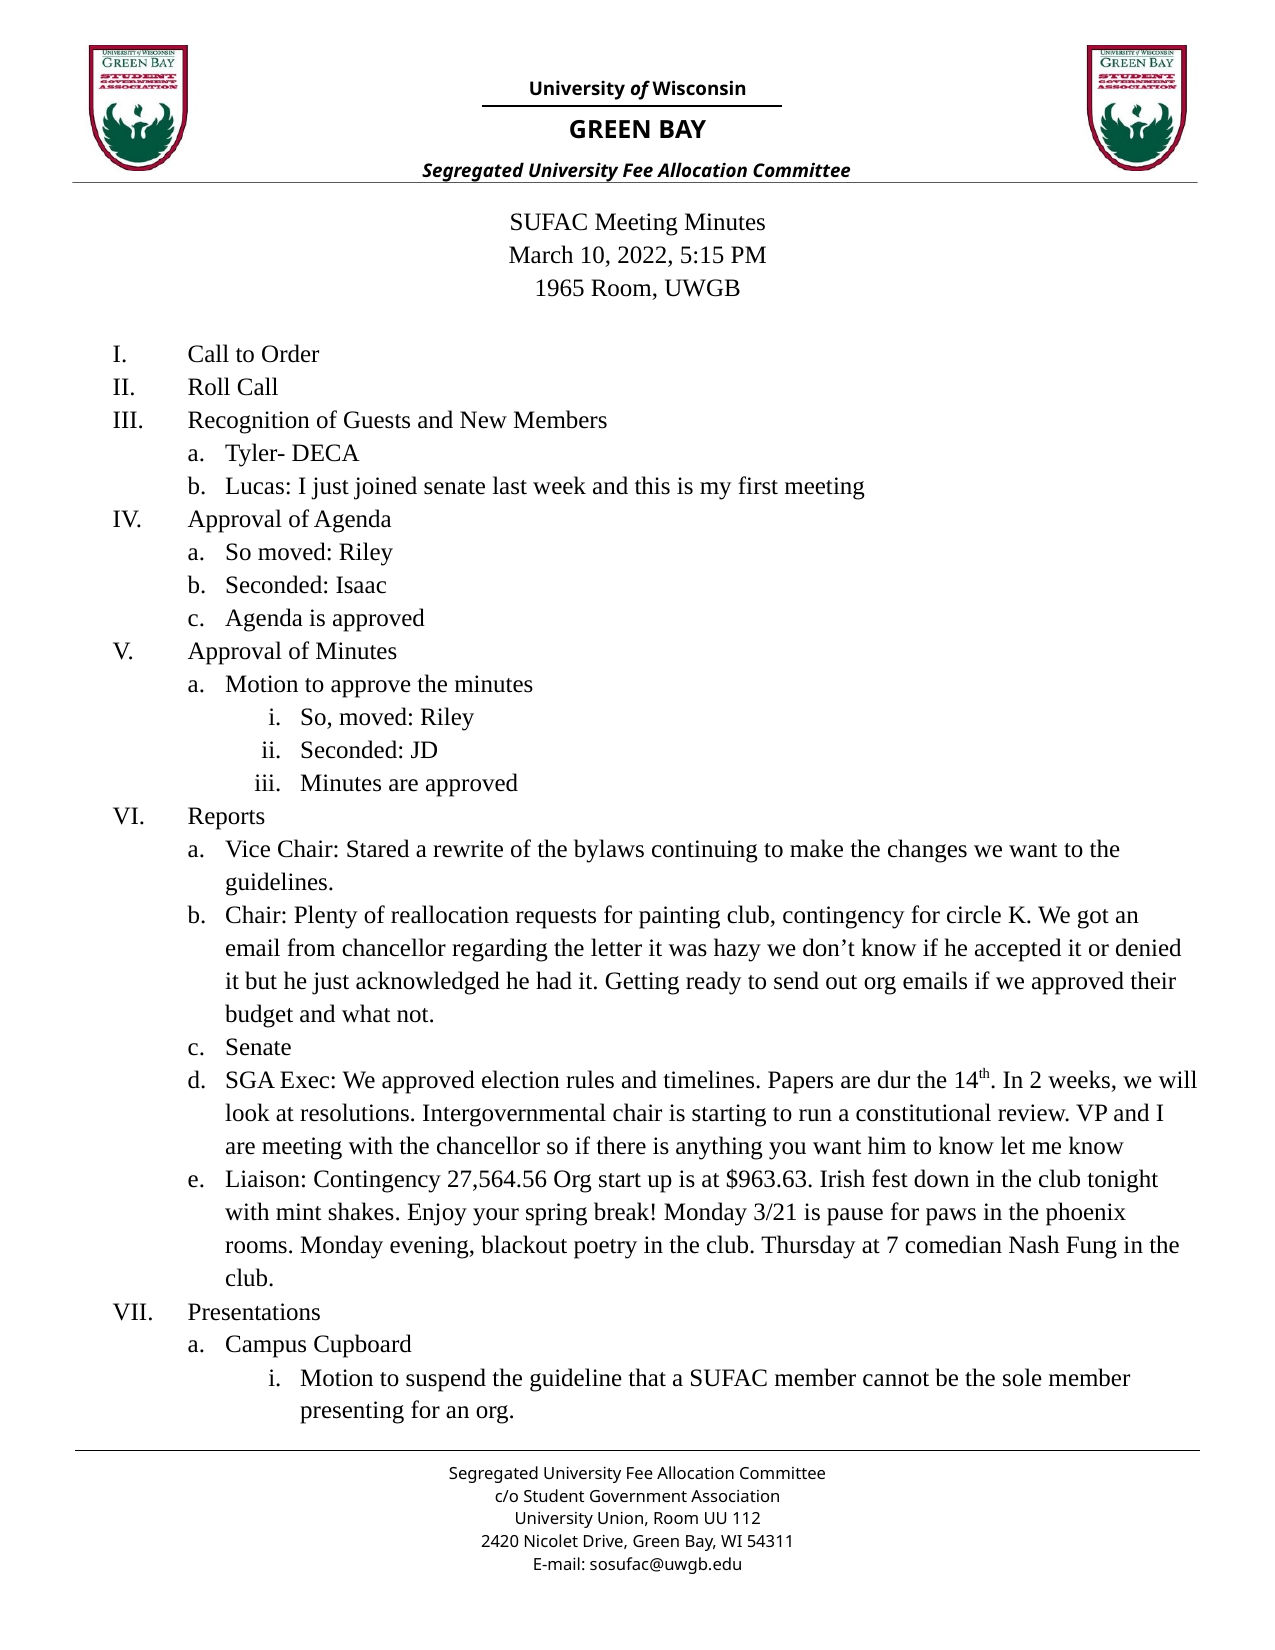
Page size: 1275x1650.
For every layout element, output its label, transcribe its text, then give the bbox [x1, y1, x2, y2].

list Campus Cupboard [187, 1329, 1200, 1358]
list Seconded: JD [281, 735, 1200, 764]
list So moved: Riley [187, 537, 1200, 566]
picture [75, 45, 201, 171]
list Senate [187, 1032, 1200, 1061]
list Chair: Plenty of reallocation requests for painting club, contingency for circle K. We got an email from chancellor regarding the letter it was hazy we don’t know if he accepted it or denied it but he just acknowledged he had it. Getting ready to send out org emails if we approved their budget and what not. [187, 900, 1200, 1028]
list Lucas: I just joined senate last week and this is my first meeting [187, 471, 1200, 500]
list Reports [112, 801, 1200, 830]
list Approval of Agenda [112, 504, 1200, 533]
text 1965 Room, UWGB [75, 273, 1200, 302]
list Seconded: Isaac [187, 570, 1200, 599]
picture [1073, 45, 1200, 171]
list Agenda is approved [187, 603, 1200, 632]
text SUFAC Meeting Minutes [75, 207, 1200, 236]
list Roll Call [112, 372, 1200, 401]
list Tyler- DECA [187, 438, 1200, 467]
list Minutes are approved [281, 768, 1200, 797]
list Call to Order [112, 339, 1200, 368]
list Liaison: Contingency 27,564.56 Org start up is at $963.63. Irish fest down in the club tonight with mint shakes. Enjoy your spring break! Monday 3/21 is pause for paws in the phoenix rooms. Monday evening, blackout poetry in the club. Thursday at 7 comedian Nash Fung in the club. [187, 1164, 1200, 1292]
list Recognition of Guests and New Members [112, 405, 1200, 434]
list Motion to approve the minutes [187, 669, 1200, 698]
list Motion to suspend the guideline that a SUFAC member cannot be the sole member presenting for an org. [281, 1363, 1200, 1424]
text March 10, 2022, 5:15 PM [75, 240, 1200, 269]
list SGA Exec: We approved election rules and timelines. Papers are dur the 14th. In 2 weeks, we will look at resolutions. Intergovernmental chair is starting to run a constitutional review. VP and I are meeting with the chancellor so if there is anything you want him to know let me know [187, 1065, 1200, 1160]
list So, moved: Riley [281, 702, 1200, 731]
list Vice Chair: Stared a rewrite of the bylaws continuing to make the changes we want to the guidelines. [187, 834, 1200, 896]
list Presentations [112, 1297, 1200, 1325]
list Approval of Minutes [112, 636, 1200, 665]
